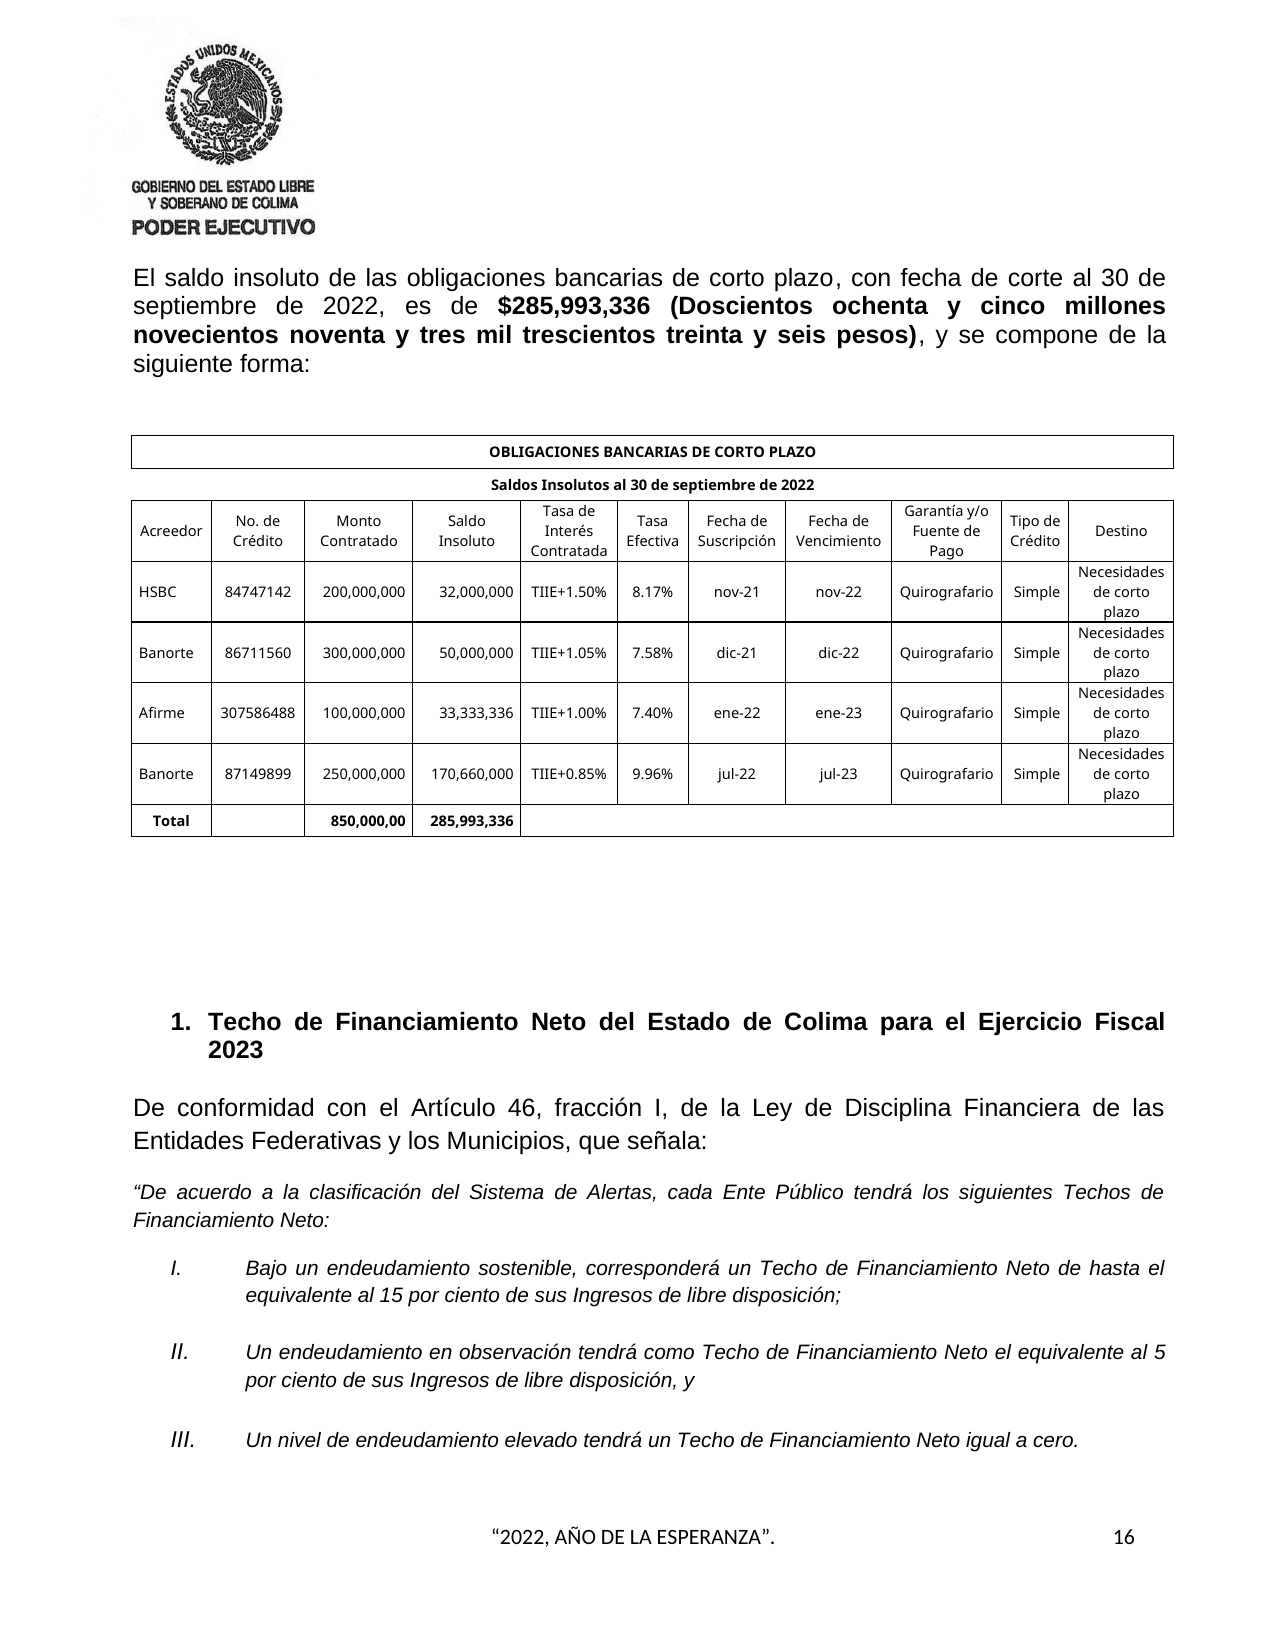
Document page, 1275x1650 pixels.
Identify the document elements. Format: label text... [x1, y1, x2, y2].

table_cell 8.17% [618, 562, 688, 621]
table_cell Necesidades de corto plazo [1069, 623, 1173, 682]
table_cell ene-23 [786, 683, 891, 743]
table_cell dic-22 [786, 623, 891, 682]
table_cell Simple [1002, 683, 1068, 743]
table_cell 84747142 [212, 562, 304, 621]
text De conformidad con el Artículo 46, fracción I, de la Ley de Disciplina Financiera de las Entidades Federativas y los Municipios, que señala: [133, 1093, 1167, 1155]
table_cell 250,000,000 [305, 744, 412, 804]
table_cell No. de Crédito [212, 501, 304, 561]
table_cell Banorte [132, 744, 211, 804]
table_cell Quirografario [892, 562, 1001, 621]
table_cell Tipo de Crédito [1002, 501, 1068, 561]
table_cell 307586488 [212, 683, 304, 743]
table_cell 32,000,000 [413, 562, 520, 621]
table_cell dic-21 [689, 623, 785, 682]
table_cell 7.58% [618, 623, 688, 682]
table_header OBLIGACIONES BANCARIAS DE CORTO PLAZO [132, 436, 1173, 467]
table_cell 100,000,000 [305, 683, 412, 743]
table_cell 200,000,000 [305, 562, 412, 621]
table_cell 33,333,336 [413, 683, 520, 743]
table_cell Total [132, 805, 211, 836]
table_cell TIIE+1.05% [521, 623, 617, 682]
table_cell 86711560 [212, 623, 304, 682]
table_cell 285,993,336 [413, 805, 520, 836]
list Un endeudamiento en observación tendrá como Techo de Financiamiento Neto el equivalente al 5 por ciento de sus Ingresos de libre disposición, y [170, 1338, 1167, 1392]
table_cell Fecha de Suscripción [689, 501, 785, 561]
table_cell 9.96% [618, 744, 688, 804]
table_cell 50,000,000 [413, 623, 520, 682]
text El saldo insoluto de las obligaciones bancarias de corto plazo, con fecha de corte al 30 de septiembre de 2022, es de $285,993,336 (Doscientos ochenta y cinco millones novecientos noventa y tres mil trescientos treinta y seis pesos), y se compone de la siguiente forma: [133, 262, 1167, 377]
table_cell [212, 805, 304, 836]
table_cell 850,000,00 [305, 805, 412, 836]
list Techo de Financiamiento Neto del Estado de Colima para el Ejercicio Fiscal 2023 [170, 1007, 1167, 1064]
table_cell Acreedor [132, 501, 211, 561]
table_cell HSBC [132, 562, 211, 621]
table_cell Garantía y/o Fuente de Pago [892, 501, 1001, 561]
table_cell 87149899 [212, 744, 304, 804]
table_cell Monto Contratado [305, 501, 412, 561]
list Un nivel de endeudamiento elevado tendrá un Techo de Financiamiento Neto igual a cero. [170, 1426, 1167, 1452]
table_cell TIIE+1.50% [521, 562, 617, 621]
table_cell jul-22 [689, 744, 785, 804]
table_cell 7.40% [618, 683, 688, 743]
table_cell TIIE+0.85% [521, 744, 617, 804]
table_cell ene-22 [689, 683, 785, 743]
table_cell Quirografario [892, 683, 1001, 743]
table_cell Simple [1002, 744, 1068, 804]
table_cell Saldos Insolutos al 30 de septiembre de 2022 [131, 469, 1174, 500]
table_cell jul-23 [786, 744, 891, 804]
table_cell Afirme [132, 683, 211, 743]
table_cell 170,660,000 [413, 744, 520, 804]
table_cell Simple [1002, 623, 1068, 682]
table_cell nov-21 [689, 562, 785, 621]
table_cell Quirografario [892, 623, 1001, 682]
table_cell TIIE+1.00% [521, 683, 617, 743]
table_cell Banorte [132, 623, 211, 682]
table_cell Quirografario [892, 744, 1001, 804]
text “De acuerdo a la clasificación del Sistema de Alertas, cada Ente Público tendrá los siguientes Techos de Financiamiento Neto: [133, 1180, 1167, 1231]
table_cell 300,000,000 [305, 623, 412, 682]
table_cell Tasa de Interés Contratada [521, 501, 617, 561]
list Bajo un endeudamiento sostenible, corresponderá un Techo de Financiamiento Neto de hasta el equivalente al 15 por ciento de sus Ingresos de libre disposición; [170, 1256, 1167, 1307]
table_cell Fecha de Vencimiento [786, 501, 891, 561]
table_cell Saldo Insoluto [413, 501, 520, 561]
table_cell Necesidades de corto plazo [1069, 744, 1173, 804]
table_cell Destino [1069, 501, 1173, 561]
table_cell Simple [1002, 562, 1068, 621]
table_cell Tasa Efectiva [618, 501, 688, 561]
table_cell nov-22 [786, 562, 891, 621]
table_cell Necesidades de corto plazo [1069, 683, 1173, 743]
table_cell [521, 805, 1173, 836]
table_cell Necesidades de corto plazo [1069, 562, 1173, 621]
